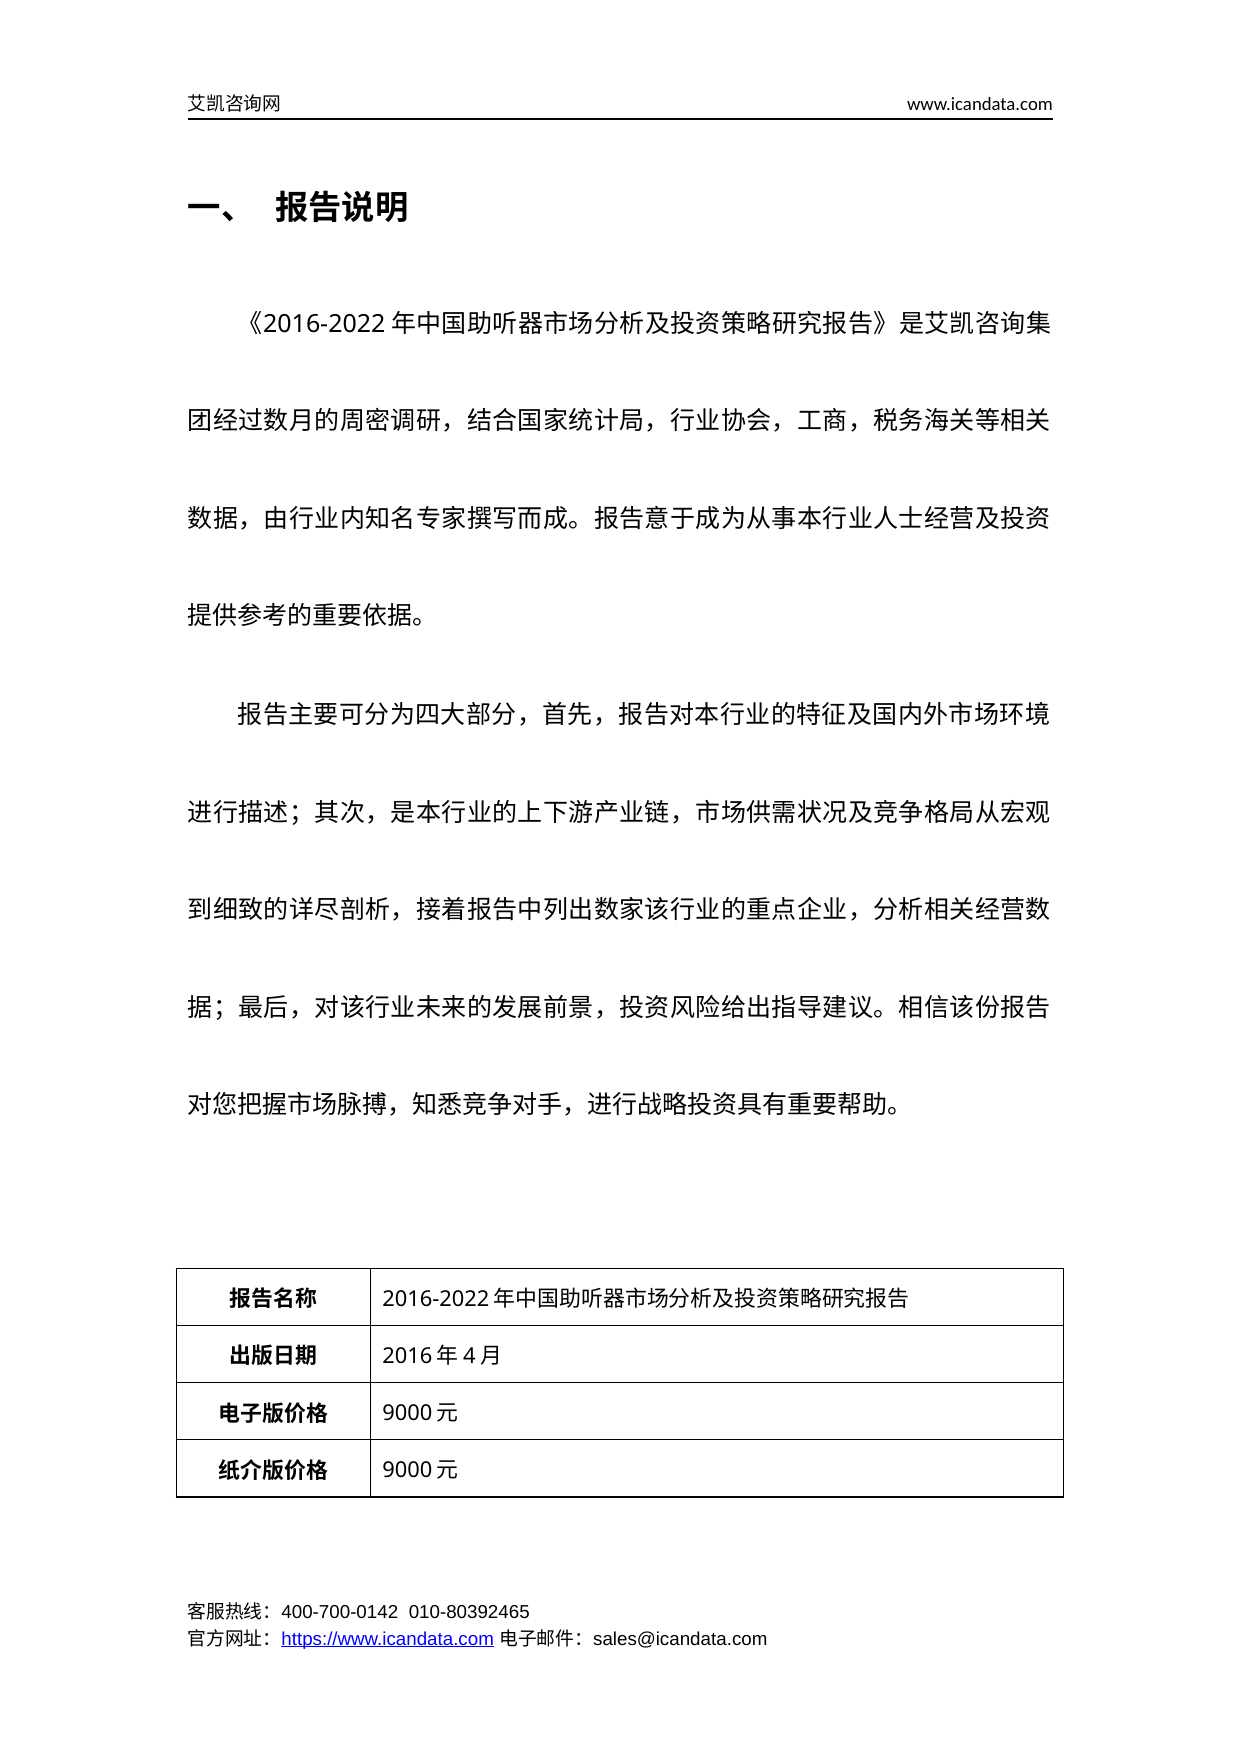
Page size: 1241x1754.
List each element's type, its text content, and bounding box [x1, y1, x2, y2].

table_cell 电子版价格 [177, 1383, 370, 1439]
subtitle 报告说明 [187, 172, 1053, 237]
table_header 报告名称 [177, 1269, 370, 1325]
table_cell 9000元 [371, 1440, 1063, 1496]
table_cell 9000元 [371, 1383, 1063, 1439]
text 《2016-2022年中国助听器市场分析及投资策略研究报告》是艾凯咨询集团经过数月的周密调研，结合国家统计局，行业协会，工商，税务海关等相关数据，由行业内知名专家撰写而成。报告意于成为从事本行业人士经营及投资提供参考的重要依据。 [187, 289, 1053, 646]
table_cell 出版日期 [177, 1326, 370, 1382]
text 报告主要可分为四大部分，首先，报告对本行业的特征及国内外市场环境进行描述；其次，是本行业的上下游产业链，市场供需状况及竞争格局从宏观到细致的详尽剖析，接着报告中列出数家该行业的重点企业，分析相关经营数据；最后，对该行业未来的发展前景，投资风险给出指导建议。相信该份报告对您把握市场脉搏，知悉竞争对手，进行战略投资具有重要帮助。 [187, 681, 1053, 1136]
table_header 2016-2022年中国助听器市场分析及投资策略研究报告 [371, 1269, 1063, 1325]
table_cell 纸介版价格 [177, 1440, 370, 1496]
table_cell 2016年4月 [371, 1326, 1063, 1382]
